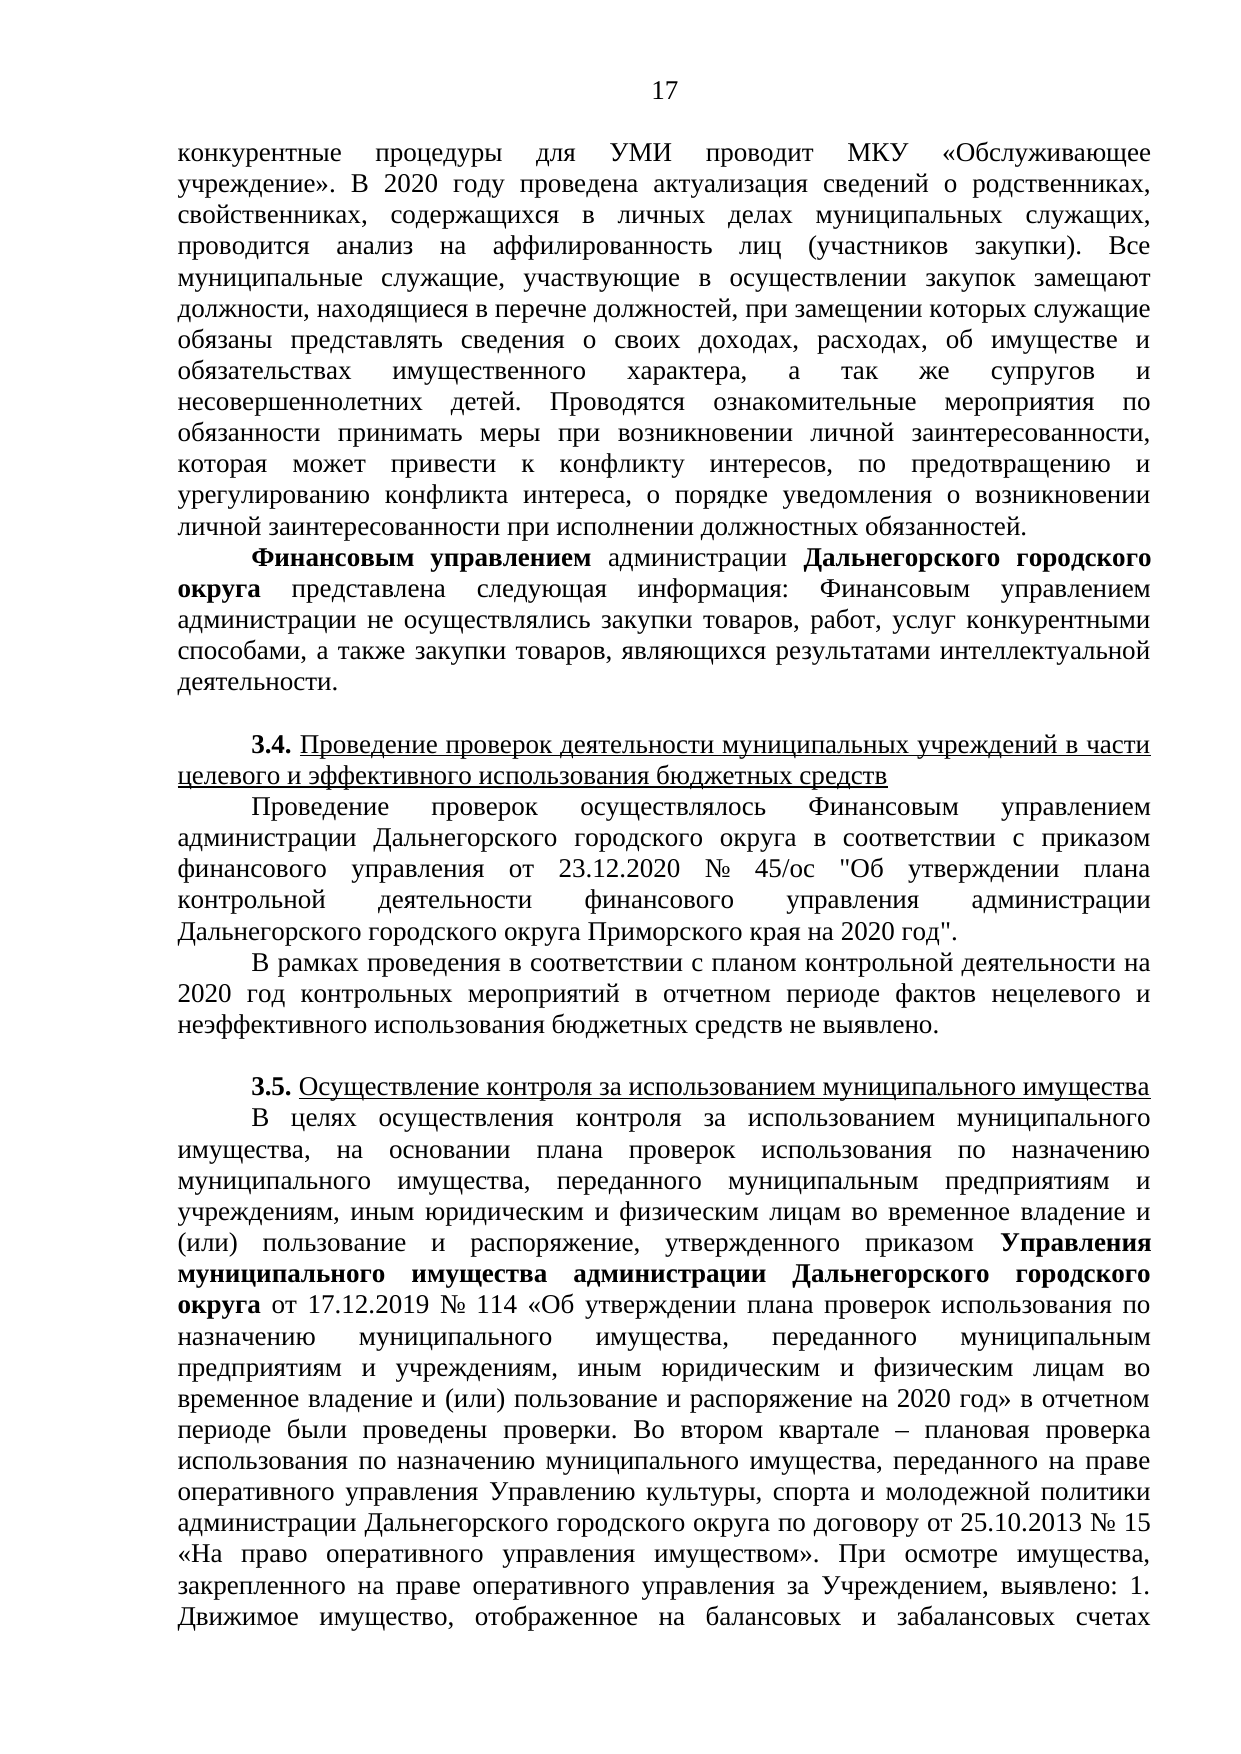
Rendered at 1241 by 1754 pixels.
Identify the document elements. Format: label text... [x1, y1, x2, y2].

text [177, 1102, 1152, 1631]
text В рамках проведения в соответствии с планом контрольной деятельности на 2020 год контрольных мероприятий в отчетном периоде фактов нецелевого и неэффективного использования бюджетных средств не выявлено. [177, 946, 1152, 1039]
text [177, 136, 1152, 541]
text Проведение проверок осуществлялось Финансовым управлением администрации Дальнегорского городского округа в соответствии с приказом финансового управления от 23.12.2020 № 45/ос "Об утверждении плана контрольной деятельности финансового управления администрации Дальнегорского городского округа Приморского края на 2020 год". [177, 790, 1152, 946]
text 3.5. Осуществление контроля за использованием муниципального имущества [177, 1070, 1152, 1102]
text 3.4. Проведение проверок деятельности муниципальных учреждений в части целевого и эффективного использования бюджетных средств [177, 728, 1152, 790]
text Финансовым управлением администрации Дальнегорского городского округа представлена следующая информация: Финансовым управлением администрации не осуществлялись закупки товаров, работ, услуг конкурентными способами, а также закупки товаров, являющихся результатами интеллектуальной деятельности. [177, 541, 1152, 697]
